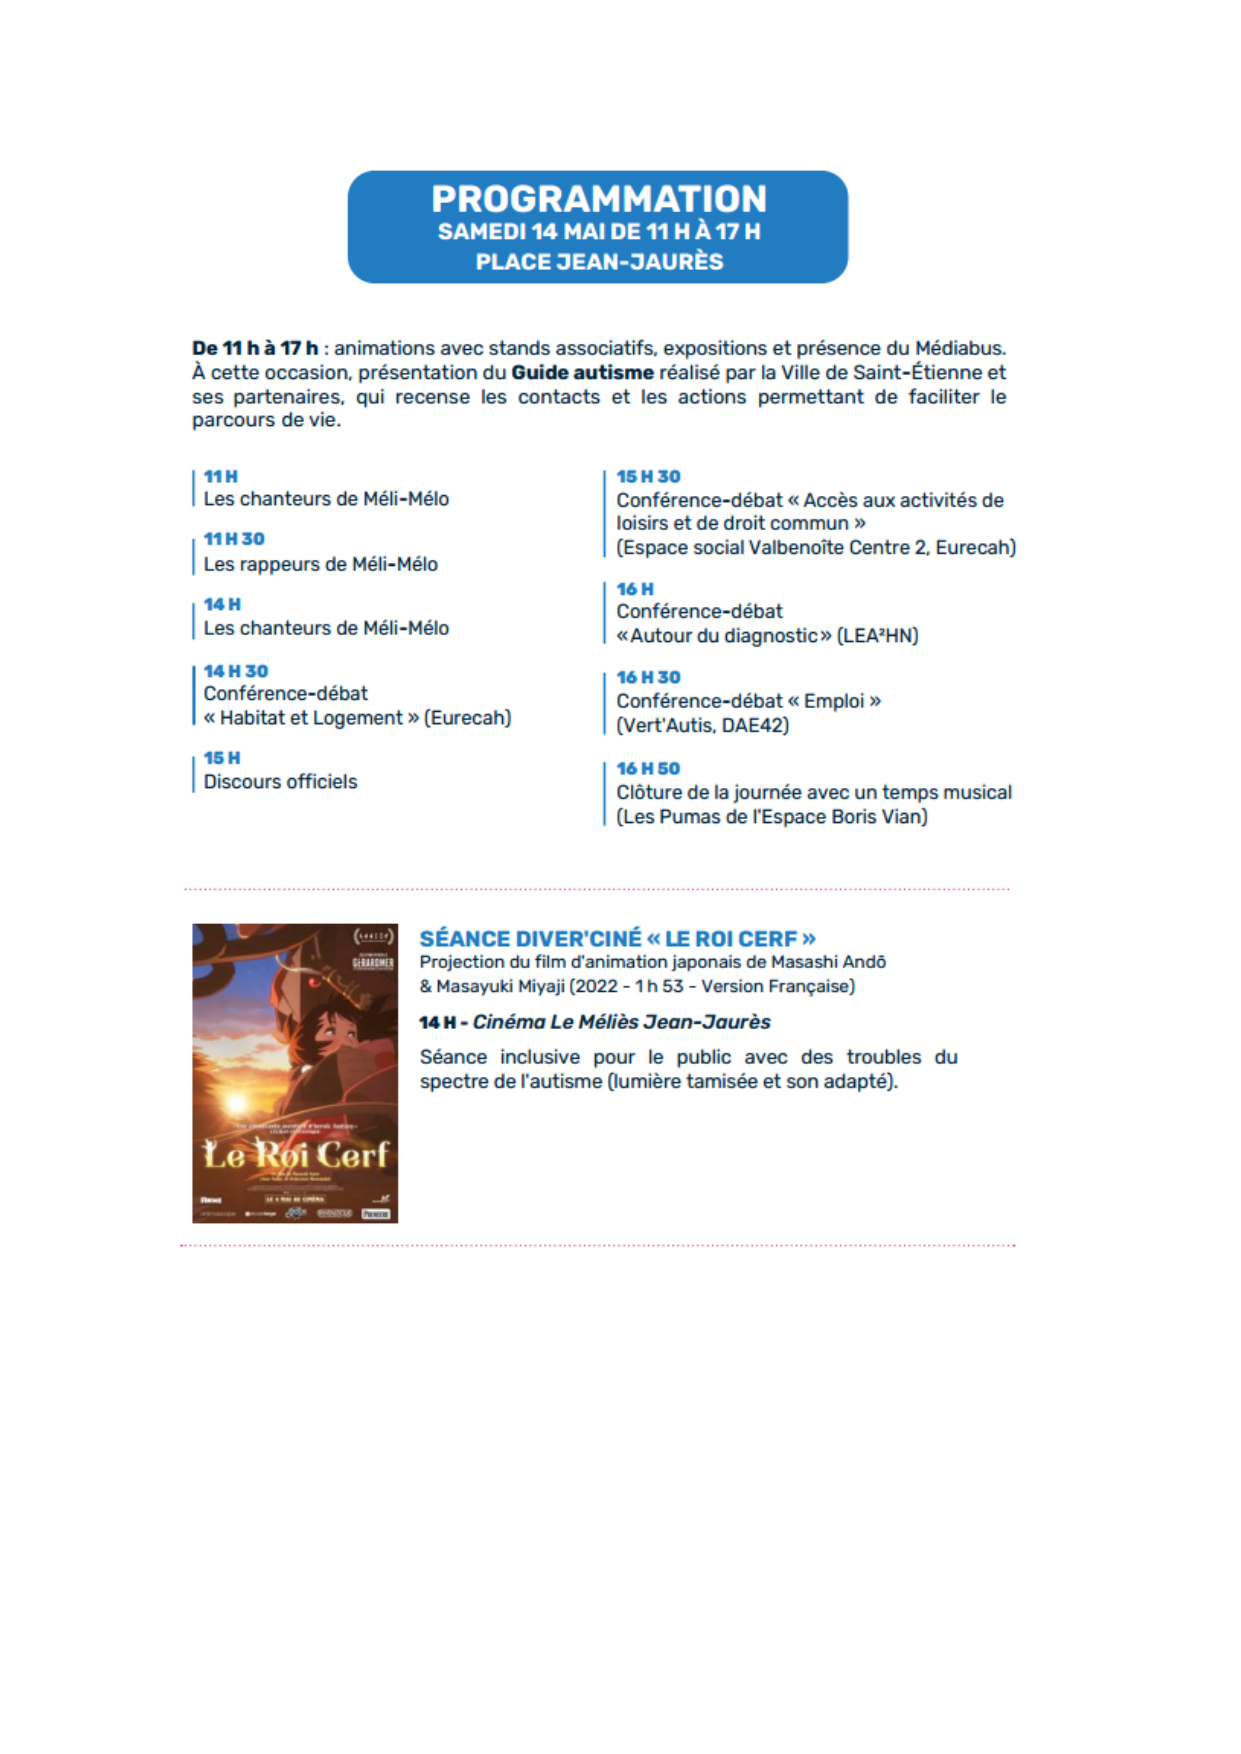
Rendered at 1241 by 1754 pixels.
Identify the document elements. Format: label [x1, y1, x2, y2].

picture [147, 168, 1049, 1251]
